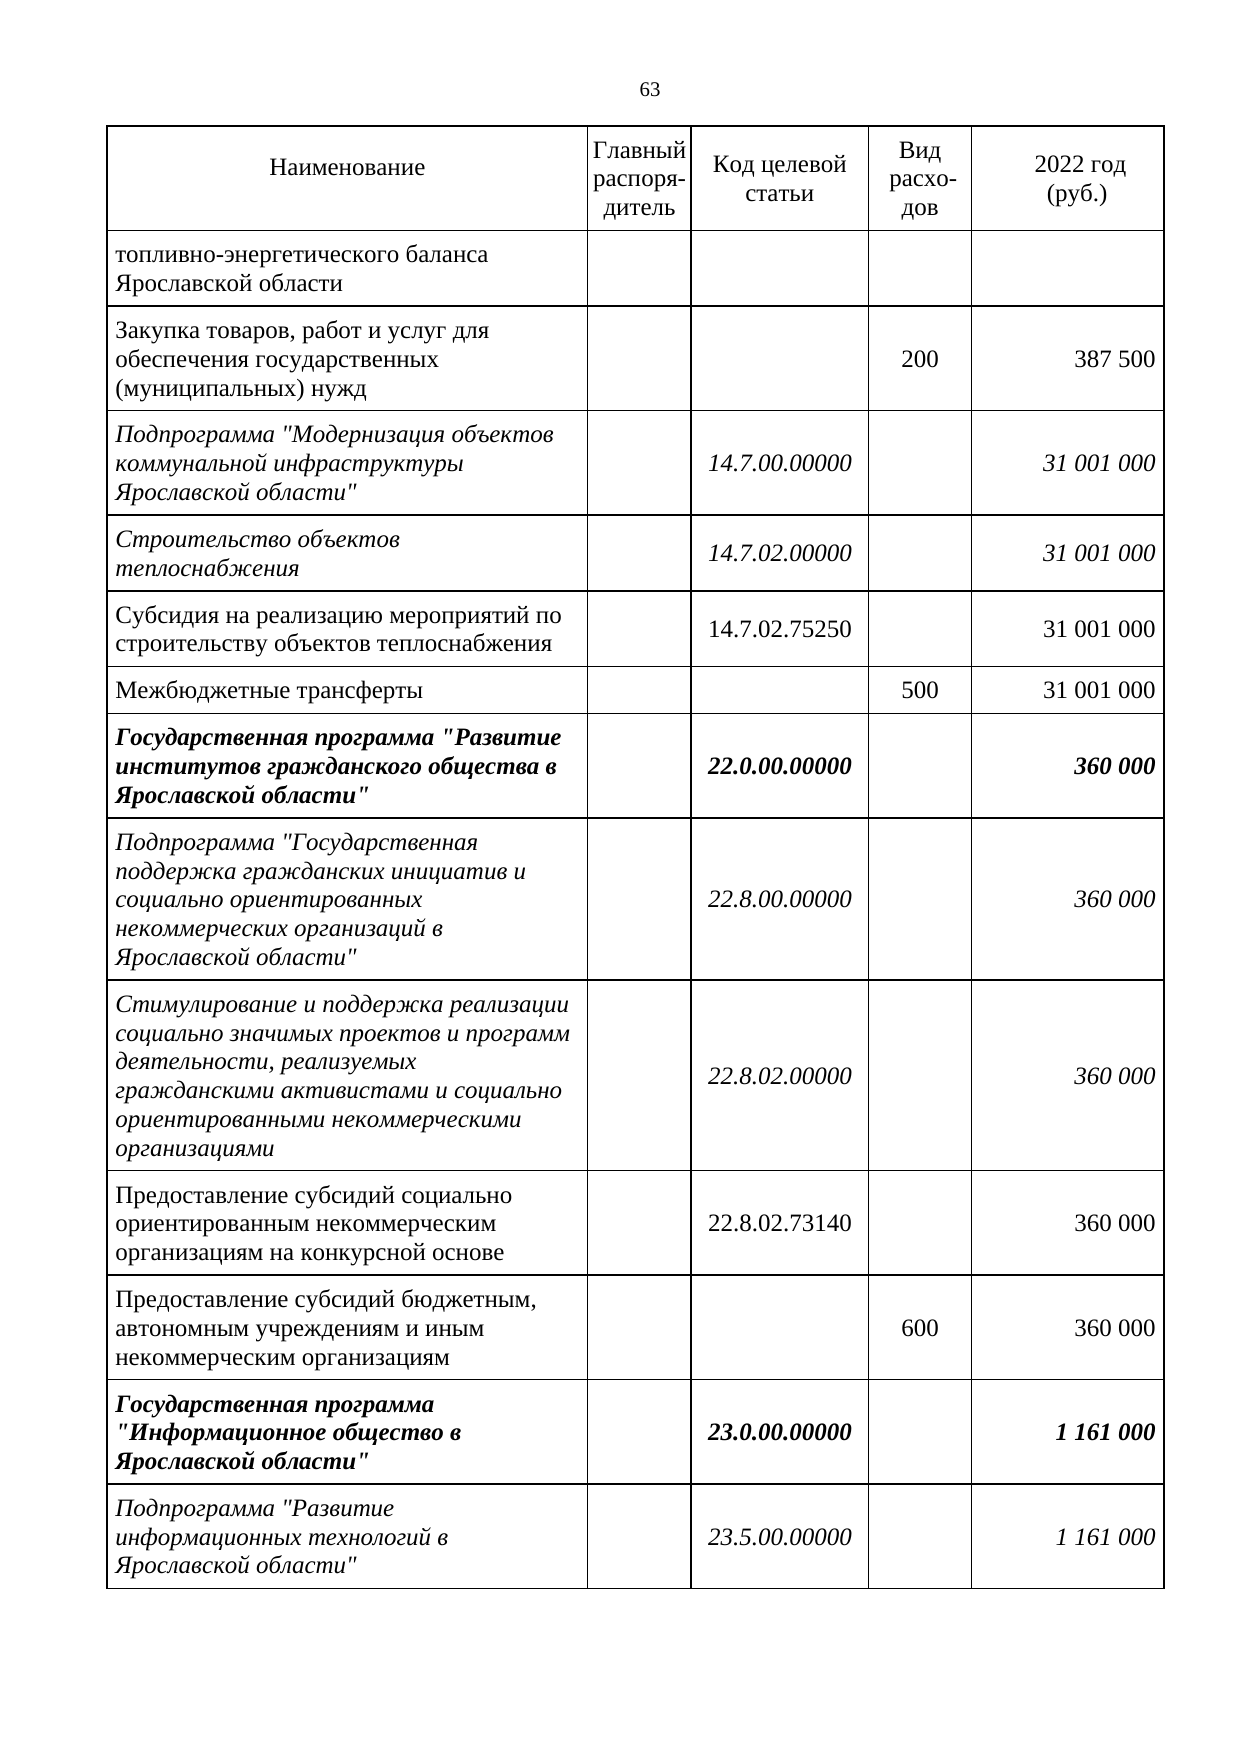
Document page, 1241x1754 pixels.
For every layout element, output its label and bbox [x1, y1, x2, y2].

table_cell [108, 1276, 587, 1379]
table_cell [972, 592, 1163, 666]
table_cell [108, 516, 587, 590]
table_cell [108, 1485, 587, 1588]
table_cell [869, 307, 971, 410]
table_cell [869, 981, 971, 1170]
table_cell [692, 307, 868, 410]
table_header [869, 127, 971, 229]
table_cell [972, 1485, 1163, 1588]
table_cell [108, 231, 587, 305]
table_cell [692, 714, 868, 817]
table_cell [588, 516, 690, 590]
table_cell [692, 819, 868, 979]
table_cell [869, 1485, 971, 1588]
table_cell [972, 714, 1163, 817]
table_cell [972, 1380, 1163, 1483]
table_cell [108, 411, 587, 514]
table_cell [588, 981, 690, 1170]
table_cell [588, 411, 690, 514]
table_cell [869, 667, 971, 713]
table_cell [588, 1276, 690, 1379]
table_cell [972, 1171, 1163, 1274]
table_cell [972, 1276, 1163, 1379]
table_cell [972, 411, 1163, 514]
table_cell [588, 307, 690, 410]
table_header [972, 127, 1163, 229]
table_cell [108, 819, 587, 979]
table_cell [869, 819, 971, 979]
table_header [588, 127, 690, 229]
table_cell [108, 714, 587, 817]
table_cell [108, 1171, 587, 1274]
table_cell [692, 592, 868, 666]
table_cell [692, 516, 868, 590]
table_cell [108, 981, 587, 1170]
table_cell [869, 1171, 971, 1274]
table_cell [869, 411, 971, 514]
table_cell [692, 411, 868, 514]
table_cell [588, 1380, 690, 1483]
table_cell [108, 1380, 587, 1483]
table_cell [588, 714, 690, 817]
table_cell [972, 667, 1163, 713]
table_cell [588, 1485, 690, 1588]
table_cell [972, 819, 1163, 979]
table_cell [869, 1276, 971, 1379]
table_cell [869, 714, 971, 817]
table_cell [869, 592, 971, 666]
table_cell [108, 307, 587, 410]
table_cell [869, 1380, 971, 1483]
table_header [692, 127, 868, 229]
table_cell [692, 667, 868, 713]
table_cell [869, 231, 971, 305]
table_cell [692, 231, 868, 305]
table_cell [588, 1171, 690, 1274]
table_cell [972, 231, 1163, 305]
table_header [108, 127, 587, 229]
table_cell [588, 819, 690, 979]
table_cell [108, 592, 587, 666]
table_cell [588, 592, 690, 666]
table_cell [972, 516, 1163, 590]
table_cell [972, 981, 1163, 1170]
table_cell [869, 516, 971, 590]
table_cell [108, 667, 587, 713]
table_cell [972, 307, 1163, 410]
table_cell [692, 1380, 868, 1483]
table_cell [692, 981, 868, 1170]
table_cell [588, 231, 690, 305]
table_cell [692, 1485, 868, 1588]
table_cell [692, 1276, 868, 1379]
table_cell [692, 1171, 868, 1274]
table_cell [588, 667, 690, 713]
